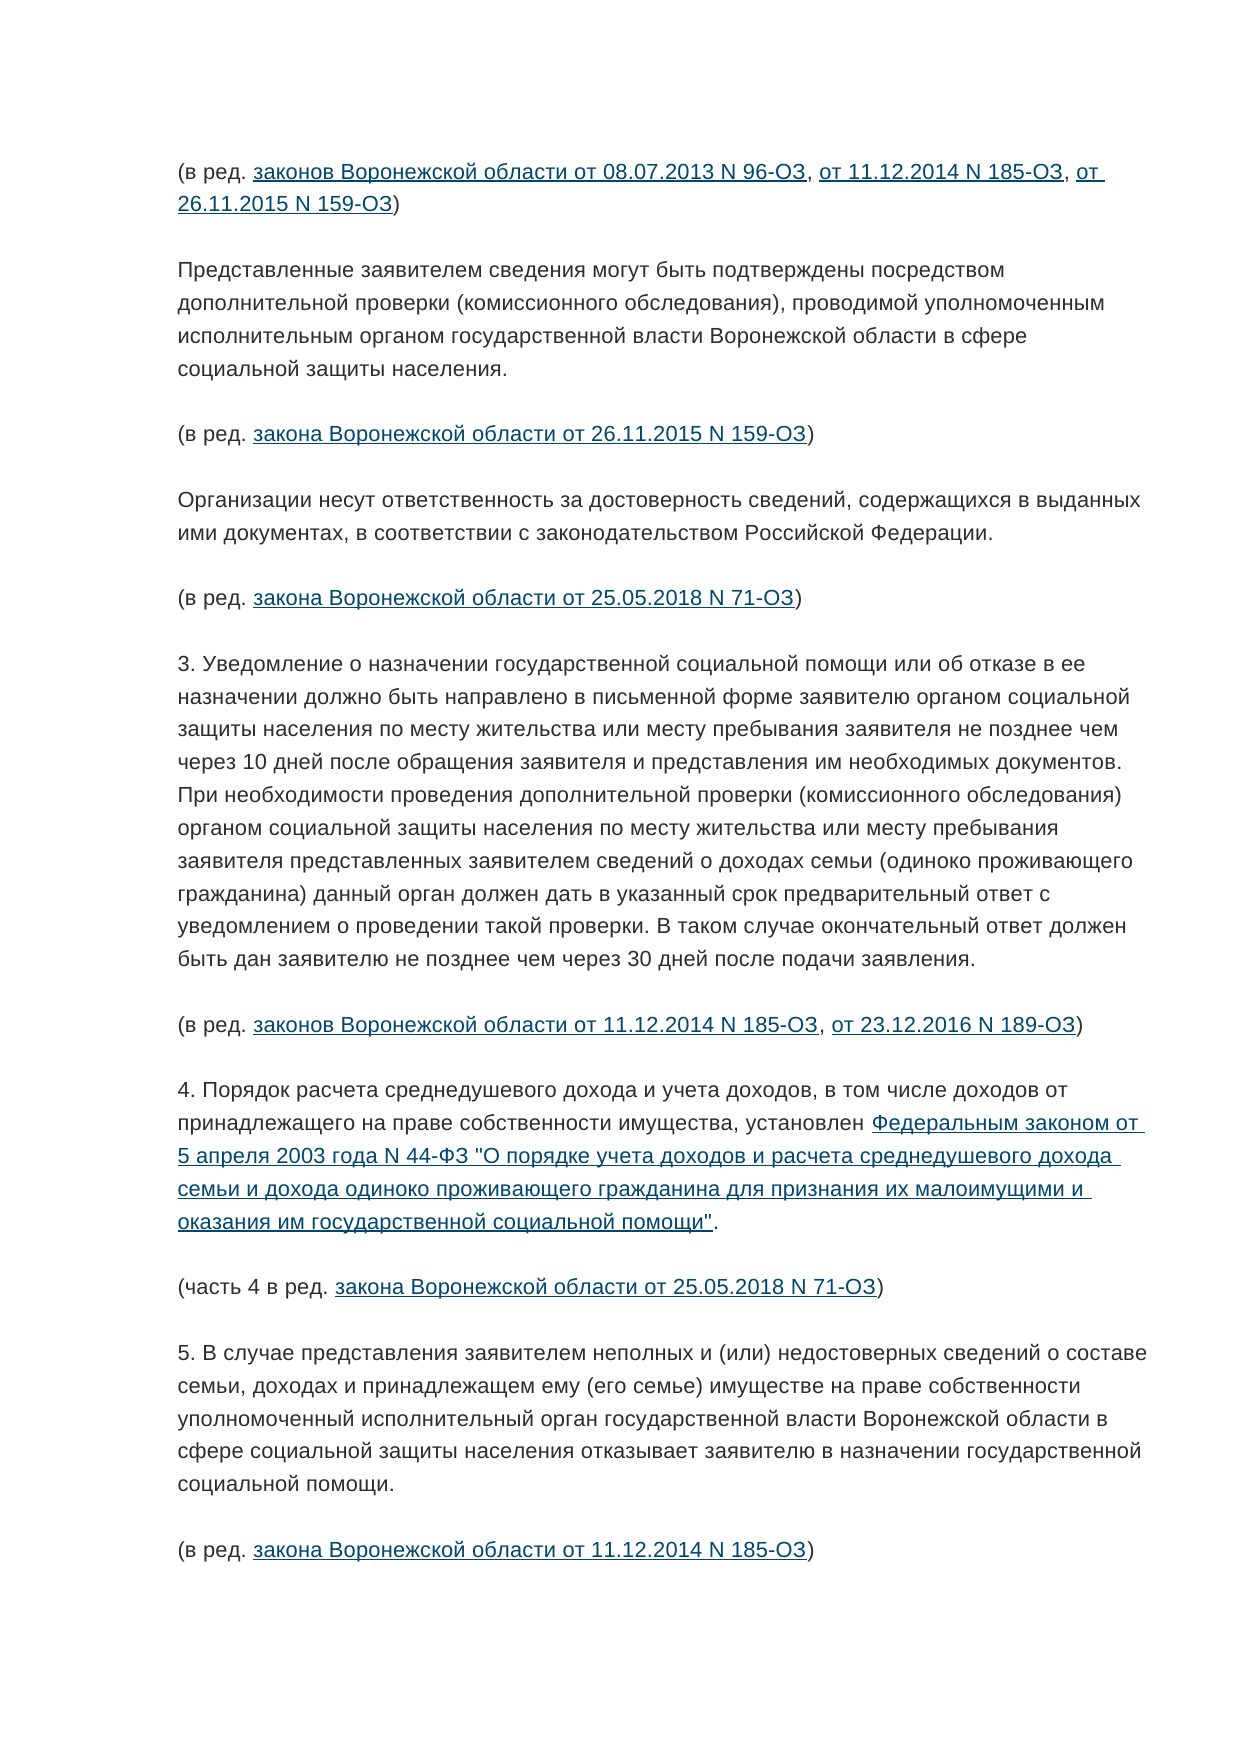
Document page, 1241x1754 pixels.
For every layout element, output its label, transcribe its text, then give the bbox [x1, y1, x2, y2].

text Представленные заявителем сведения могут быть подтверждены посредством дополнительной проверки (комиссионного обследования), проводимой уполномоченным исполнительным органом государственной власти Воронежской области в сфере социальной защиты населения. [177, 217, 1152, 381]
text 4. Порядок расчета среднедушевого дохода и учета доходов, в том числе доходов от принадлежащего на праве собственности имущества, установлен Федеральным законом от 5 апреля 2003 года N 44-ФЗ "О порядке учета доходов и расчета среднедушевого дохода семьи и дохода одиноко проживающего гражданина для признания их малоимущими и оказания им государственной социальной помощи". [177, 1037, 1152, 1234]
text (часть 4 в ред. закона Воронежской области от 25.05.2018 N 71-ОЗ) [177, 1234, 1152, 1299]
text 5. В случае представления заявителем неполных и (или) недостоверных сведений о составе семьи, доходах и принадлежащем ему (его семье) имуществе на праве собственности уполномоченный исполнительный орган государственной власти Воронежской области в сфере социальной защиты населения отказывает заявителю в назначении государственной социальной помощи. [177, 1299, 1152, 1496]
text (в ред. закона Воронежской области от 25.05.2018 N 71-ОЗ) [177, 545, 1152, 610]
text Организации несут ответственность за достоверность сведений, содержащихся в выданных ими документах, в соответствии с законодательством Российской Федерации. [177, 446, 1152, 545]
text (в ред. законов Воронежской области от 08.07.2013 N 96-ОЗ, от 11.12.2014 N 185-ОЗ, от 26.11.2015 N 159-ОЗ) [177, 118, 1152, 217]
text 3. Уведомление о назначении государственной социальной помощи или об отказе в ее назначении должно быть направлено в письменной форме заявителю органом социальной защиты населения по месту жительства или месту пребывания заявителя не позднее чем через 10 дней после обращения заявителя и представления им необходимых документов. При необходимости проведения дополнительной проверки (комиссионного обследования) органом социальной защиты населения по месту жительства или месту пребывания заявителя представленных заявителем сведений о доходах семьи (одиноко проживающего гражданина) данный орган должен дать в указанный срок предварительный ответ с уведомлением о проведении такой проверки. В таком случае окончательный ответ должен быть дан заявителю не позднее чем через 30 дней после подачи заявления. [177, 610, 1152, 971]
text (в ред. закона Воронежской области от 11.12.2014 N 185-ОЗ) [177, 1496, 1152, 1562]
text (в ред. закона Воронежской области от 26.11.2015 N 159-ОЗ) [177, 381, 1152, 446]
text (в ред. законов Воронежской области от 11.12.2014 N 185-ОЗ, от 23.12.2016 N 189-ОЗ) [177, 971, 1152, 1037]
